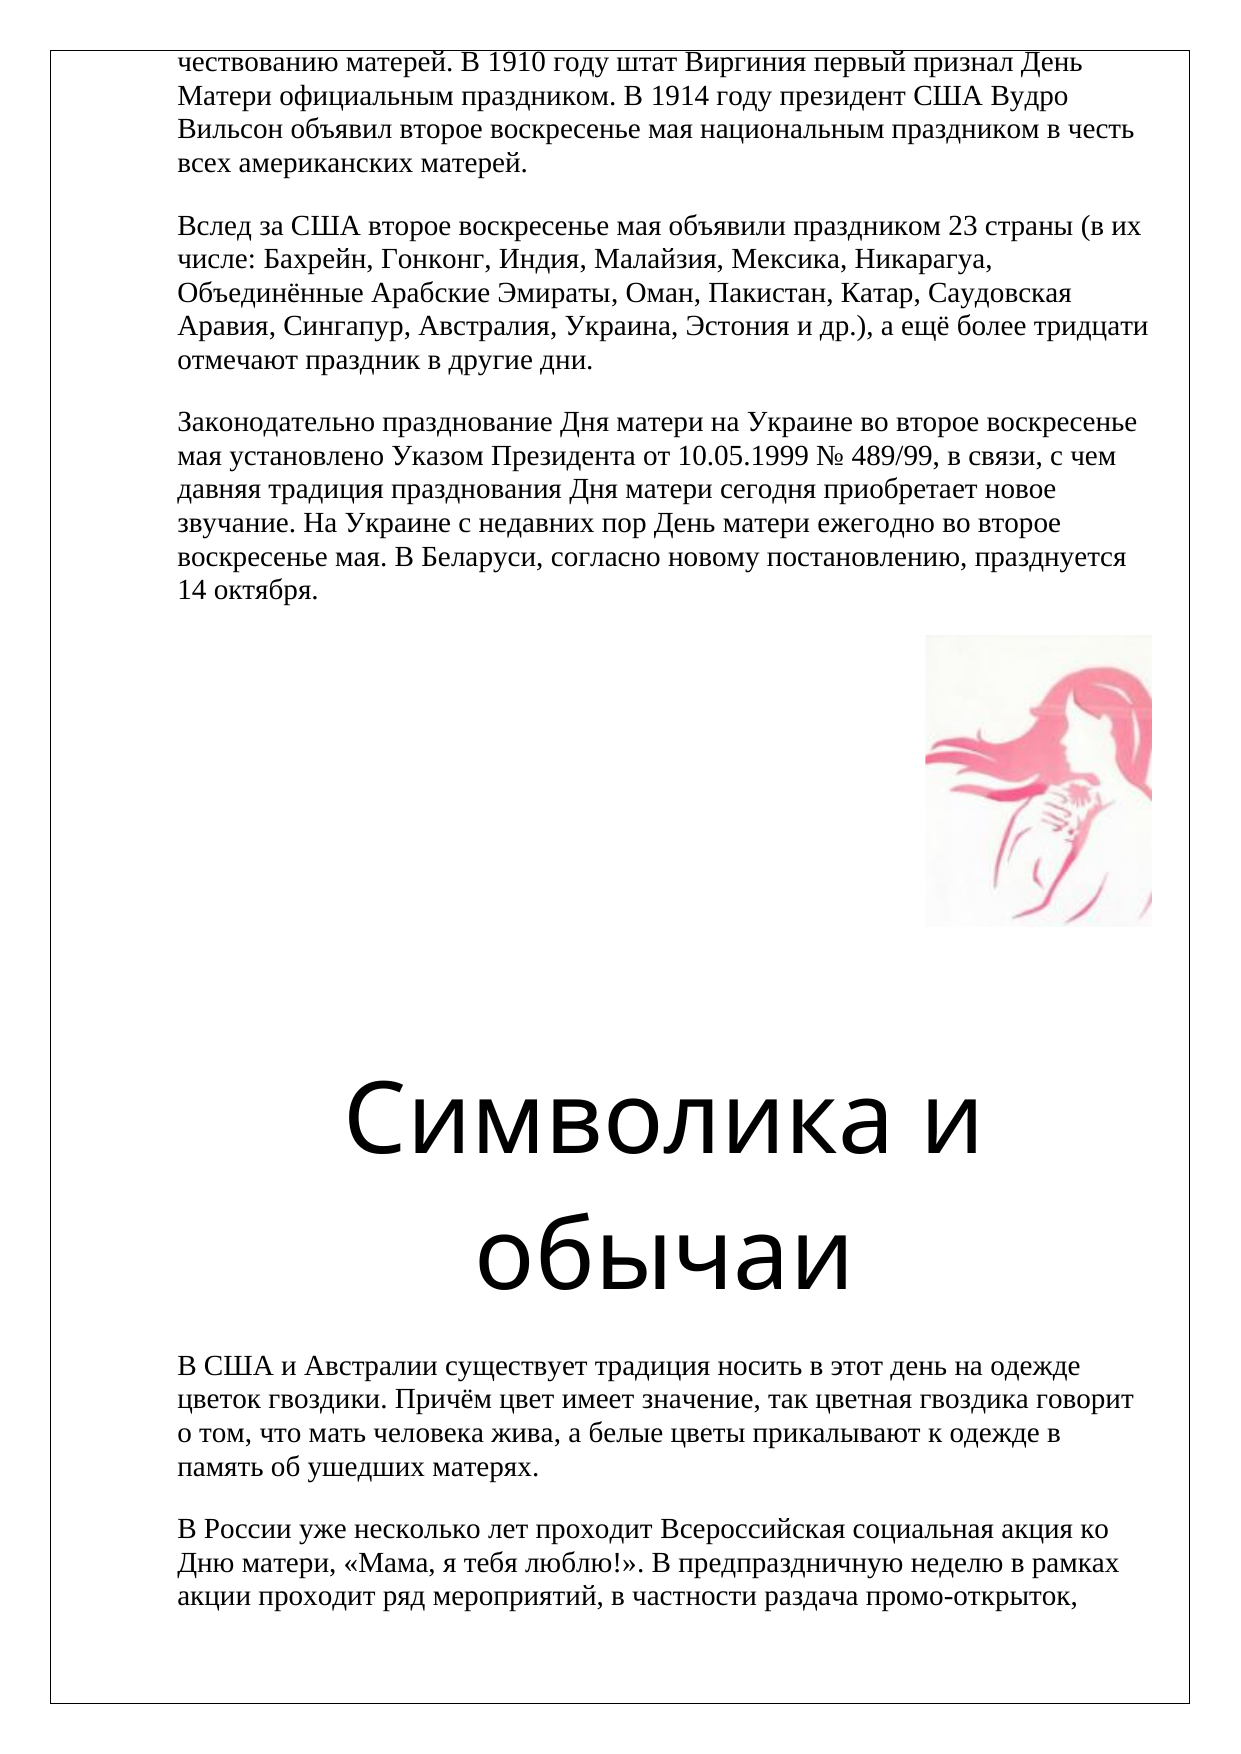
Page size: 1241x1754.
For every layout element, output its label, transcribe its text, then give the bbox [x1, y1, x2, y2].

text Законодательно празднование Дня матери на Украине во второе воскресенье мая установлено Указом Президента от 10.05.1999 № 489/99, в связи, с чем давняя традиция празднования Дня матери сегодня приобретает новое звучание. На Украине с недавних пор День матери ежегодно во второе воскресенье мая. В Беларуси, согласно новому постановлению, празднуется 14 октября. [177, 404, 1152, 606]
picture [925, 635, 1152, 927]
text Символика и обычаи [177, 1046, 1152, 1319]
text Вслед за США второе воскресенье мая объявили праздником 23 страны (в их числе: Бахрейн, Гонконг, Индия, Малайзия, Мексика, Никарагуа, Объединённые Арабские Эмираты, Оман, Пакистан, Катар, Саудовская Аравия, Сингапур, Австралия, Украина, Эстония и др.), а ещё более тридцати отмечают праздник в другие дни. [177, 208, 1152, 375]
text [177, 51, 1152, 178]
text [177, 1511, 1152, 1612]
text В США и Австралии существует традиция носить в этот день на одежде цветок гвоздики. Причём цвет имеет значение, так цветная гвоздика говорит о том, что мать человека жива, а белые цветы прикалывают к одежде в память об ушедших матерях. [177, 1348, 1152, 1482]
